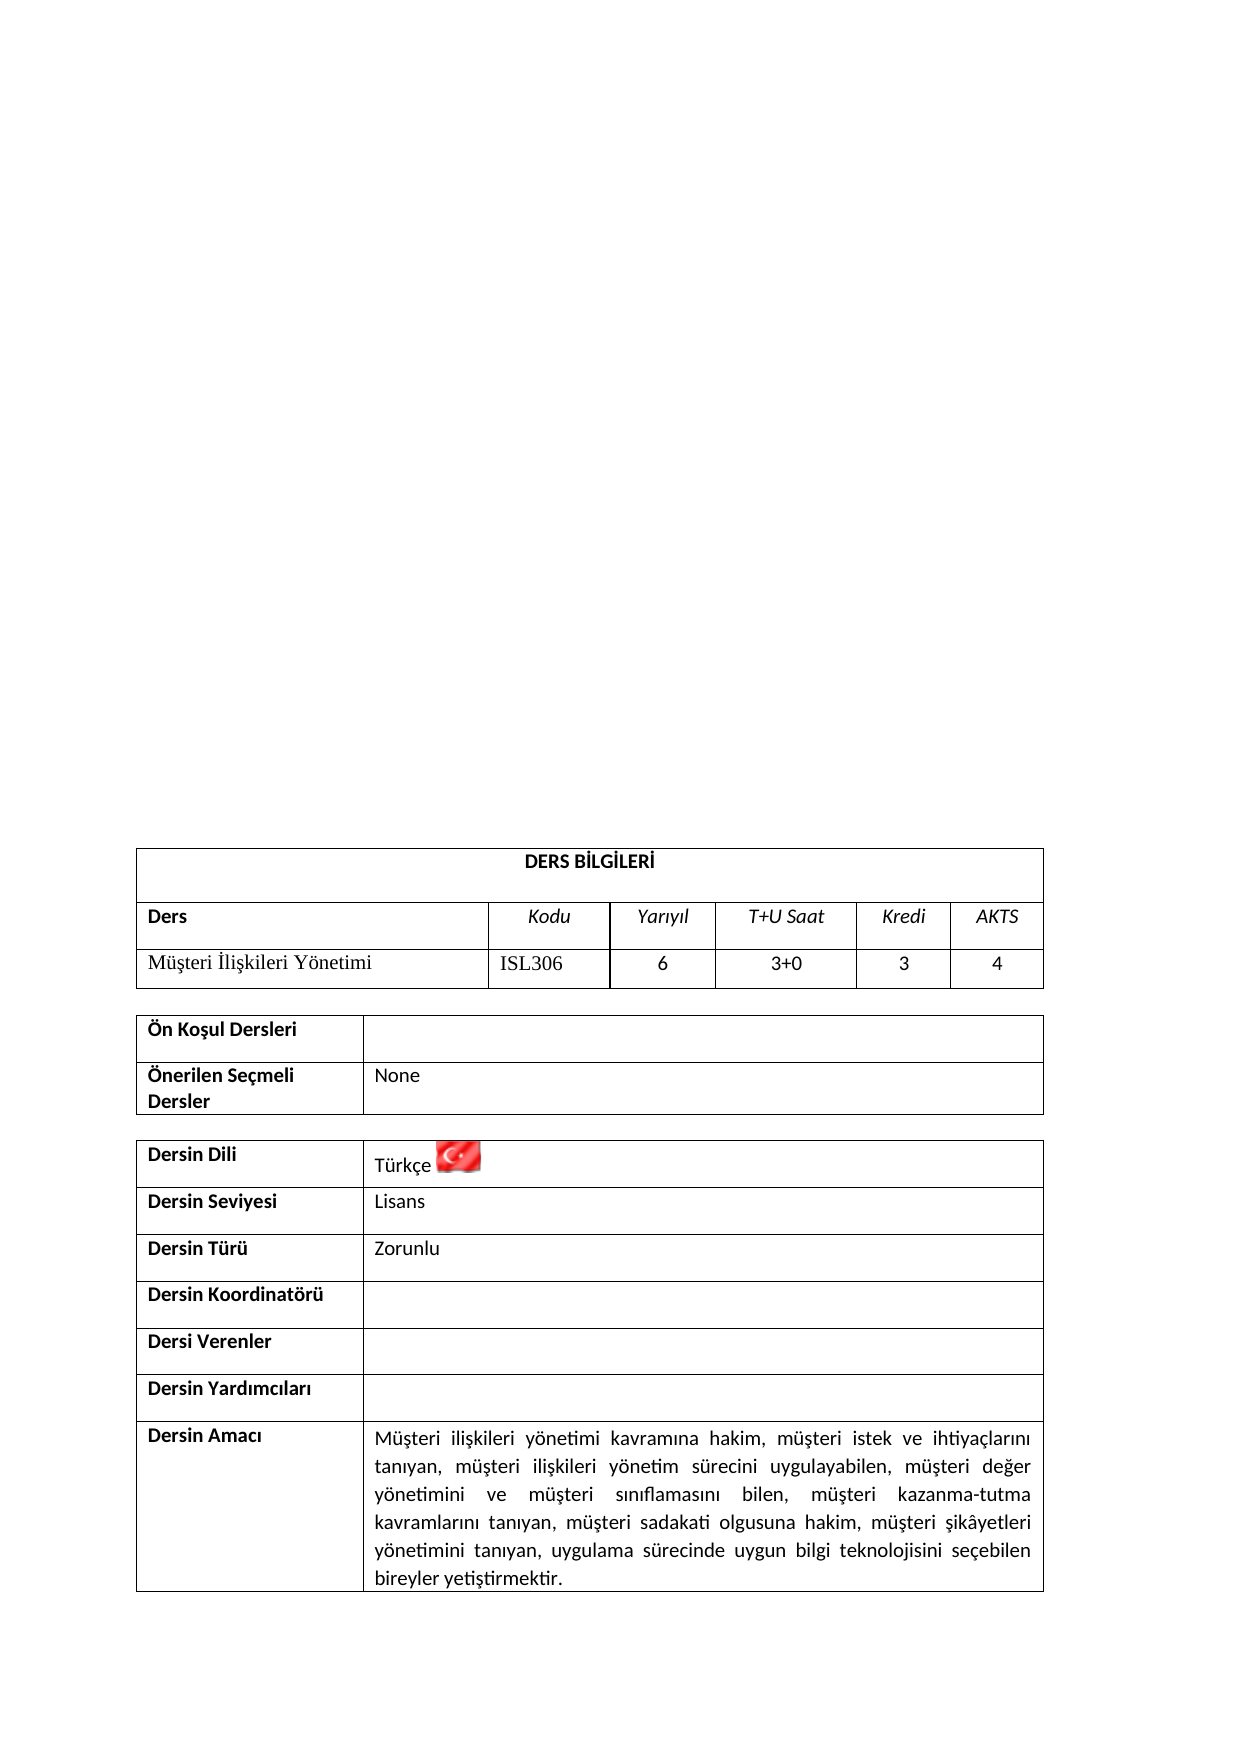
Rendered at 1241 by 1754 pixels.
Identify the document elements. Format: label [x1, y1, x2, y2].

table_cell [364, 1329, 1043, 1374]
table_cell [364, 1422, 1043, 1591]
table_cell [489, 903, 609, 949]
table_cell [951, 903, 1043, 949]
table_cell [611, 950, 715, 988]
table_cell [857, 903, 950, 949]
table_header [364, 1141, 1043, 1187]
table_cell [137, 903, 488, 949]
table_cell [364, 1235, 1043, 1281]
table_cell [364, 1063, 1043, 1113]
picture [436, 1141, 482, 1173]
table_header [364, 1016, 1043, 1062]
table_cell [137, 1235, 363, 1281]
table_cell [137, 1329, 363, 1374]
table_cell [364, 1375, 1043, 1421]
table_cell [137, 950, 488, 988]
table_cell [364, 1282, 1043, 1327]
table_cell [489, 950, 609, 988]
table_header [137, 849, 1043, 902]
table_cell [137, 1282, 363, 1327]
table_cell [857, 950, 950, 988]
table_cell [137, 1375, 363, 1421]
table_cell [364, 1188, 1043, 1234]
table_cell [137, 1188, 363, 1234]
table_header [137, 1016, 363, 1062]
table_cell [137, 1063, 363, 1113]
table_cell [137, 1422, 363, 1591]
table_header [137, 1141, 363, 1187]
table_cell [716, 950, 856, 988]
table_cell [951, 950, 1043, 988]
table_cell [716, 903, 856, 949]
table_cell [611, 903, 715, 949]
